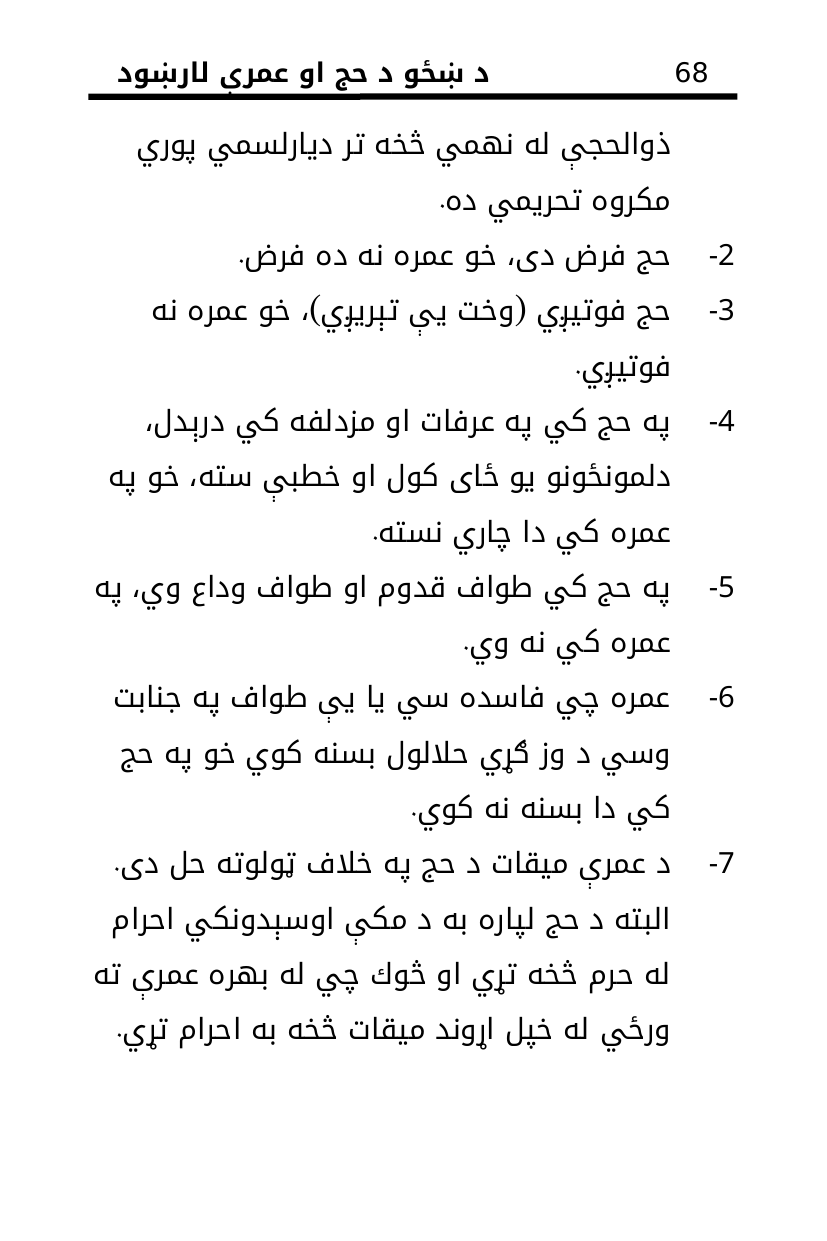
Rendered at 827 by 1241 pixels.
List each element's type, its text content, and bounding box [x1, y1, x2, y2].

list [89, 117, 708, 228]
list په حج كي په عرفات او مزدلفه كي درېدل، دلمونځونو يو ځاى كول او خطبې سته، خو په عمره كي دا چاري نسته. [89, 394, 708, 560]
list په حج كي طواف قدوم او طواف وداع وي، په عمره كي نه وي. [89, 560, 708, 671]
list د عمرې ميقات د حج په خلاف ټولوته حل دى. البته د حج لپاره به د مكې اوسېدونكي احرام له حرم څخه تړي او څوك چي له بهره عمرې ته ورځي له خپل اړوند ميقات څخه به احرام تړي. [89, 836, 708, 1058]
list حج فوتيږي (وخت يې تېريږي)، خو عمره نه فوتيږي. [89, 283, 708, 394]
list حج فرض دى، خو عمره نه ده فرض. [89, 228, 708, 283]
list عمره چي فاسده سي يا يې طواف په جنابت وسي د وز ګړي حلالول بسنه كوي خو په حج كي دا بسنه نه كوي. [89, 671, 708, 836]
